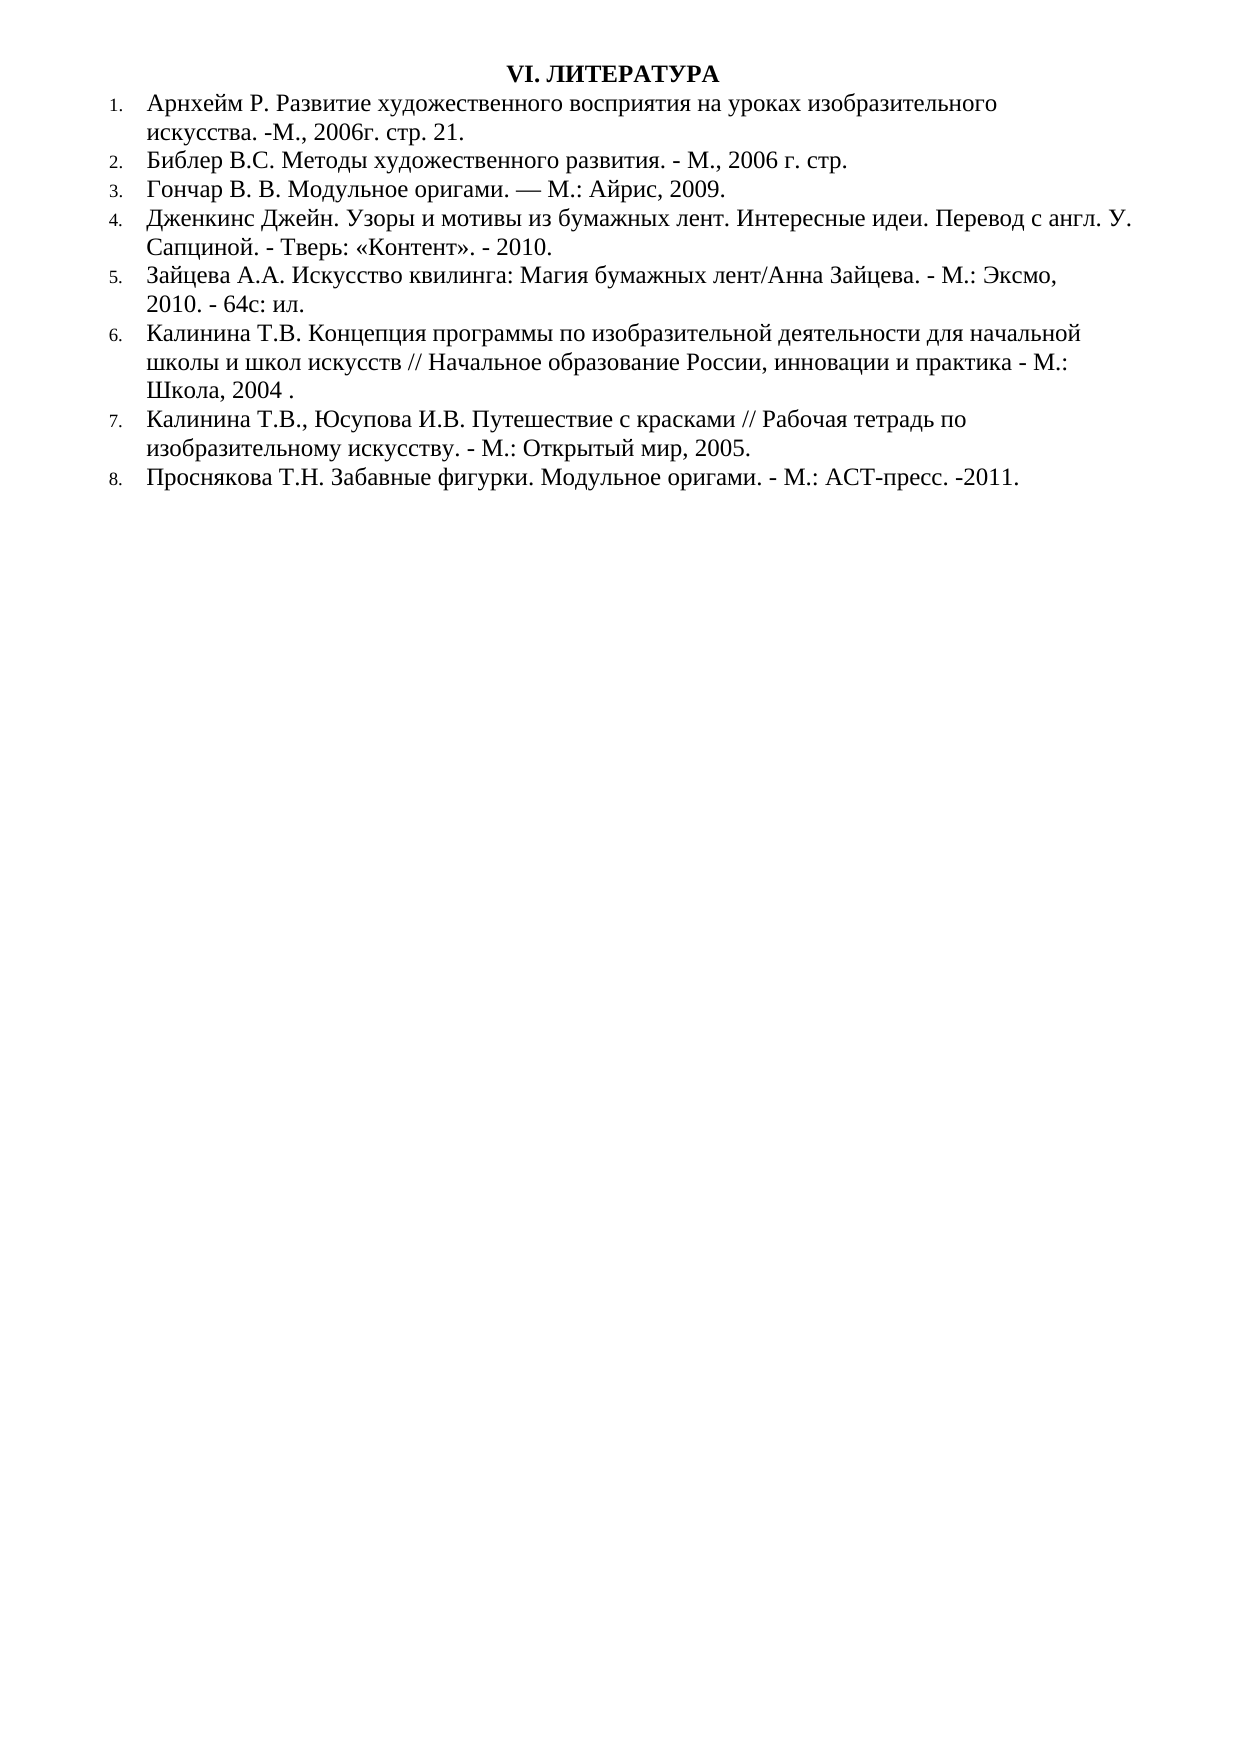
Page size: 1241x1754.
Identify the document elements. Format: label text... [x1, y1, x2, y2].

list Дженкинс Джейн. Узоры и мотивы из бумажных лент. Интересные идеи. Перевод с англ. У. Сапциной. - Тверь: «Контент». - 2010. [108, 203, 1152, 260]
list Зайцева А.А. Искусство квилинга: Магия бумажных лент/Анна Зайцева. - М.: Эксмо, 2010. - 64с: ил. [108, 260, 1098, 318]
list Калинина Т.В. Концепция программы по изобразительной деятельности для начальной школы и школ искусств // Начальное образование России, инновации и практика - М.: Школа, 2004 . [108, 318, 1152, 404]
list Гончар В. В. Модульное оригами. — М.: Айрис, 2009. [109, 174, 1044, 203]
list Проснякова Т.Н. Забавные фигурки. Модульное оригами. - М.: АСТ-пресс. -2011. [108, 462, 1152, 490]
text VI. ЛИТЕРАТУРА [74, 59, 1152, 88]
list Арнхейм Р. Развитие художественного восприятия на уроках изобразительного искусства. -М., 2006г. стр. 21. [109, 88, 1044, 145]
list Калинина Т.В., Юсупова И.В. Путешествие с красками // Рабочая тетрадь по изобразительному искусству. - М.: Открытый мир, 2005. [108, 404, 1152, 462]
list Библер В.С. Методы художественного развития. - М., 2006 г. стр. [109, 145, 1044, 174]
